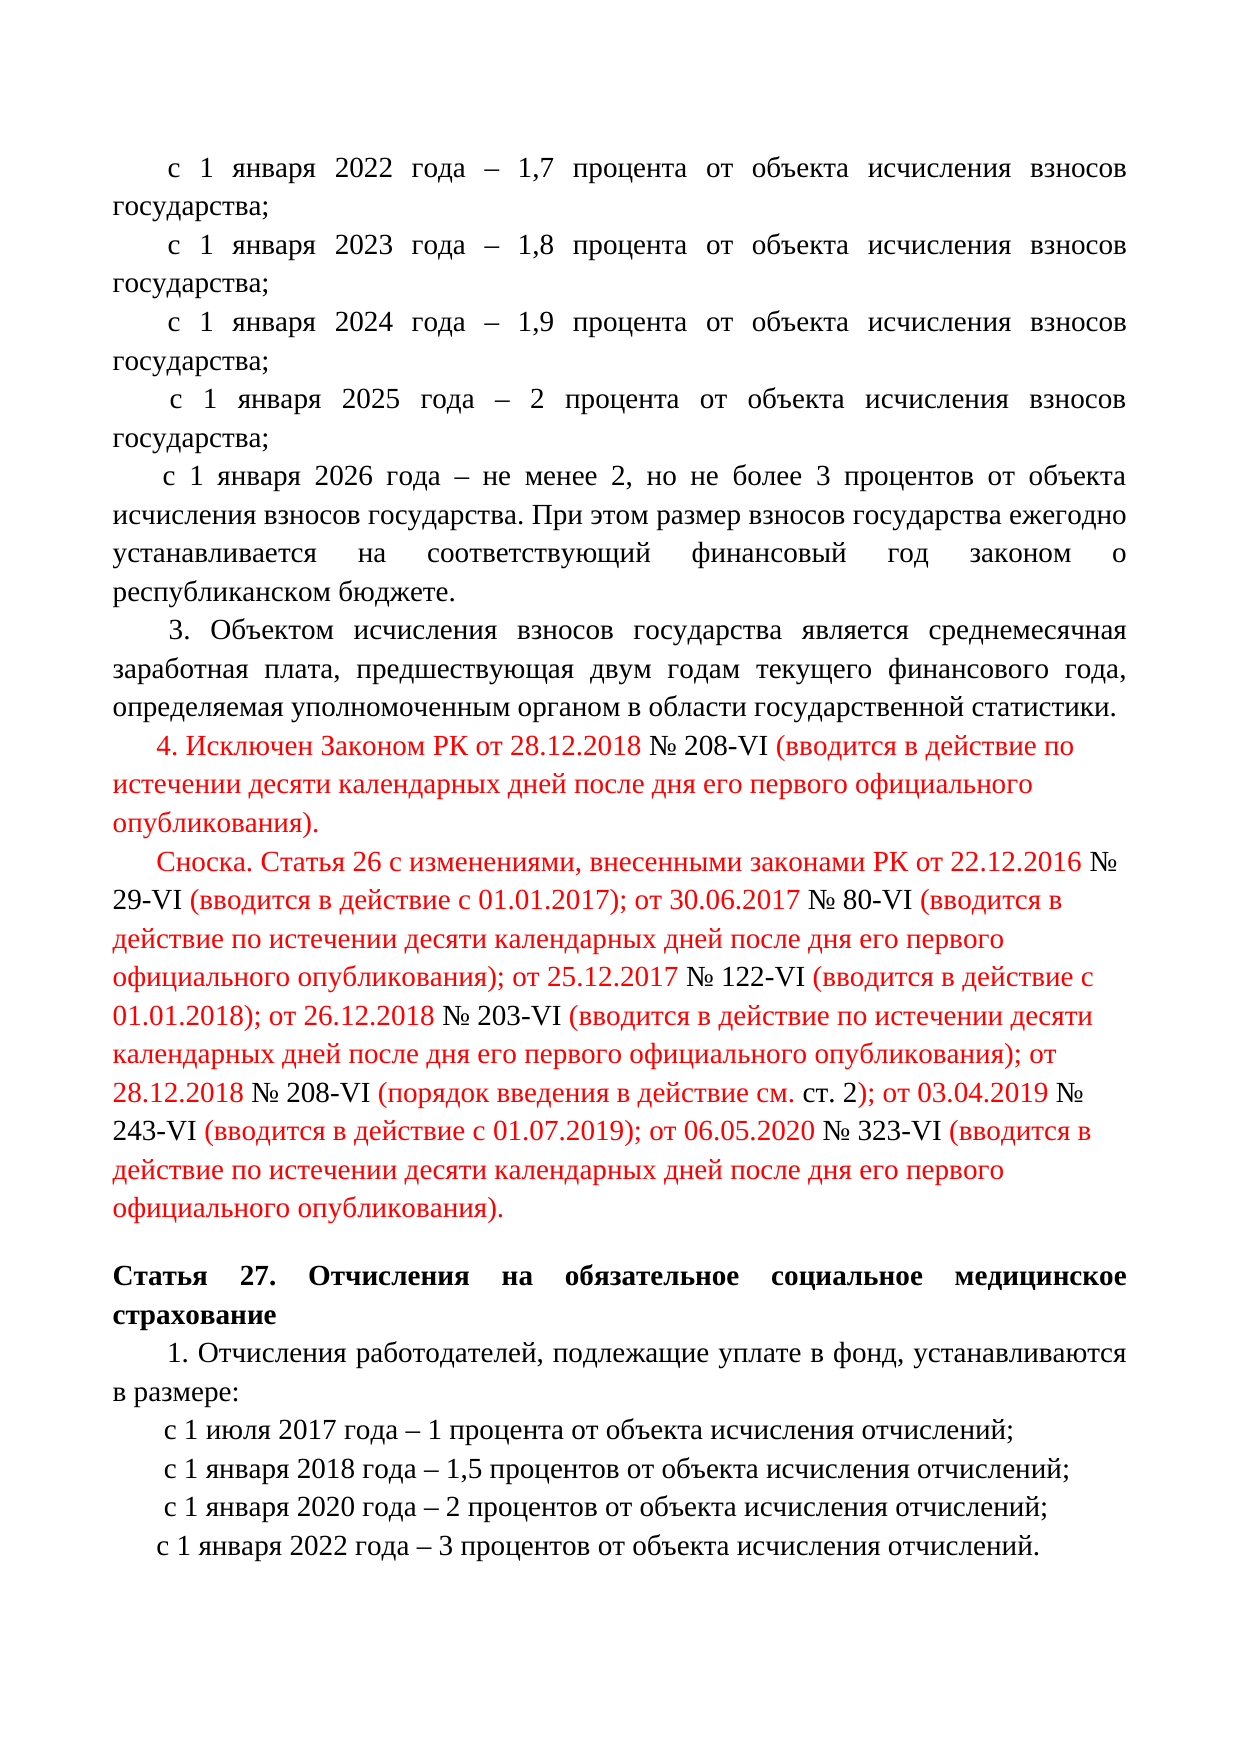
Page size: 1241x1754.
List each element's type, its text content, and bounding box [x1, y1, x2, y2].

text 1. Отчисления работодателей, подлежащие уплате в фонд, устанавливаются в размере: [112, 1335, 1128, 1407]
text с 1 июля 2017 года – 1 процента от объекта исчисления отчислений; [112, 1412, 1128, 1446]
text с 1 января 2022 года – 3 процентов от объекта исчисления отчислений. [112, 1528, 1128, 1562]
text с 1 января 2026 года – не менее 2, но не более 3 процентов от объекта исчисления взносов государства. При этом размер взносов государства ежегодно устанавливается на соответствующий финансовый год законом о республиканском бюджете. [112, 458, 1128, 607]
text Статья 27. Отчисления на обязательное социальное медицинское страхование [112, 1258, 1128, 1330]
text с 1 января 2020 года – 2 процентов от объекта исчисления отчислений; [112, 1489, 1128, 1523]
text 3. Объектом исчисления взносов государства является среднемесячная заработная плата, предшествующая двум годам текущего финансового года, определяемая уполномоченным органом в области государственной статистики. [112, 612, 1128, 723]
text с 1 января 2022 года – 1,7 процента от объекта исчисления взносов государства; [112, 150, 1128, 222]
text с 1 января 2025 года – 2 процента от объекта исчисления взносов государства; [112, 381, 1128, 453]
text с 1 января 2018 года – 1,5 процентов от объекта исчисления отчислений; [112, 1451, 1128, 1484]
text с 1 января 2024 года – 1,9 процента от объекта исчисления взносов государства; [112, 304, 1128, 376]
text 4. Исключен Законом РК от 28.12.2018 № 208-VI (вводится в действие по истечении десяти календарных дней после дня его первого официального опубликования). Сноска. Статья 26 с изменениями, внесенными законами РК от 22.12.2016 № 29-VІ (вводится в действие с 01.01.2017); от 30.06.2017 № 80-VI (вводится в действие по истечении десяти календарных дней после дня его первого официального опубликования); от 25.12.2017 № 122-VI (вводится в действие с 01.01.2018); от 26.12.2018 № 203-VІ (вводится в действие по истечении десяти календарных дней после дня его первого официального опубликования); от 28.12.2018 № 208-VI (порядок введения в действие см. ст. 2); от 03.04.2019 № 243-VІ (вводится в действие с 01.07.2019); от 06.05.2020 № 323-VI (вводится в действие по истечении десяти календарных дней после дня его первого официального опубликования). [112, 728, 1128, 1254]
text с 1 января 2023 года – 1,8 процента от объекта исчисления взносов государства; [112, 227, 1128, 299]
